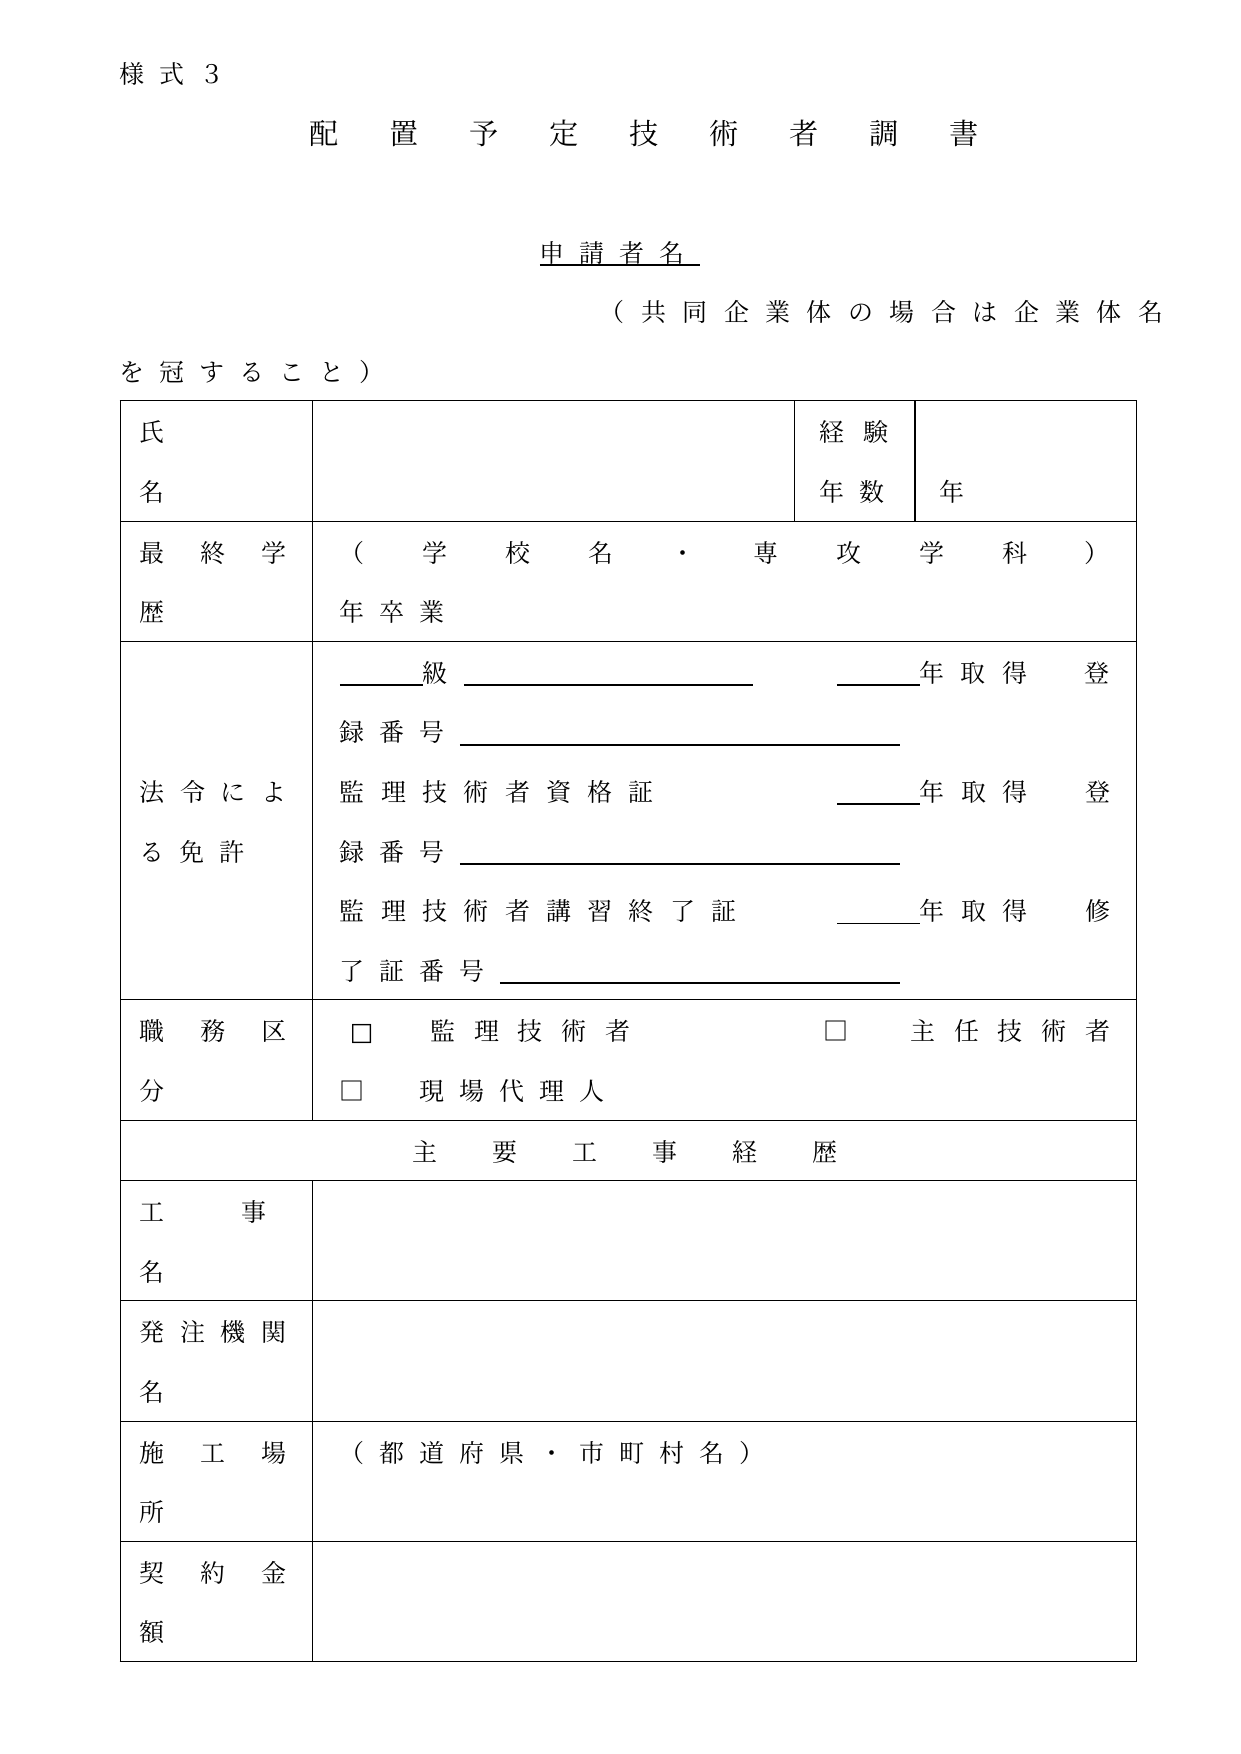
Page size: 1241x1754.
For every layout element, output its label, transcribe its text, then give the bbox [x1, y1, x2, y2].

table_cell （学校名・専攻学科） 年卒業 [313, 522, 1136, 641]
table_cell 契約金額 [121, 1542, 312, 1661]
text （共同企業体の場合は企業体名を冠すること） [119, 281, 1179, 400]
table_cell 主 要 工 事 経 歴 [121, 1121, 1136, 1180]
table_cell 職務区分 [121, 1000, 312, 1119]
table_cell □ 監理技術者 □ 主任技術者 □ 現場代理人 [313, 1000, 1136, 1119]
table_header [313, 401, 794, 521]
table_cell 最終学歴 [121, 522, 312, 641]
table_cell [313, 1542, 1136, 1661]
table_header 経験年数 [795, 401, 914, 521]
table_cell 発注機関名 [121, 1301, 312, 1421]
table_cell 法令による免許 [121, 642, 312, 999]
table_cell 工事名 [121, 1181, 312, 1300]
table_cell [313, 1301, 1136, 1421]
table_cell [313, 1181, 1136, 1300]
table_cell 級 年取得 登録番号 監理技術者資格証 年取得 登録番号 監理技術者講習終了証 年取得 修了証番号 [313, 642, 1136, 999]
table_cell 施工場所 [121, 1422, 312, 1541]
text 様式３ [119, 43, 1179, 102]
text 配 置 予 定 技 術 者 調 書 [119, 102, 1179, 162]
table_header 年 [916, 401, 1136, 521]
table_header 氏名 [121, 401, 312, 521]
table_cell （都道府県・市町村名） [313, 1422, 1136, 1541]
text 申請者名 [119, 222, 1179, 281]
